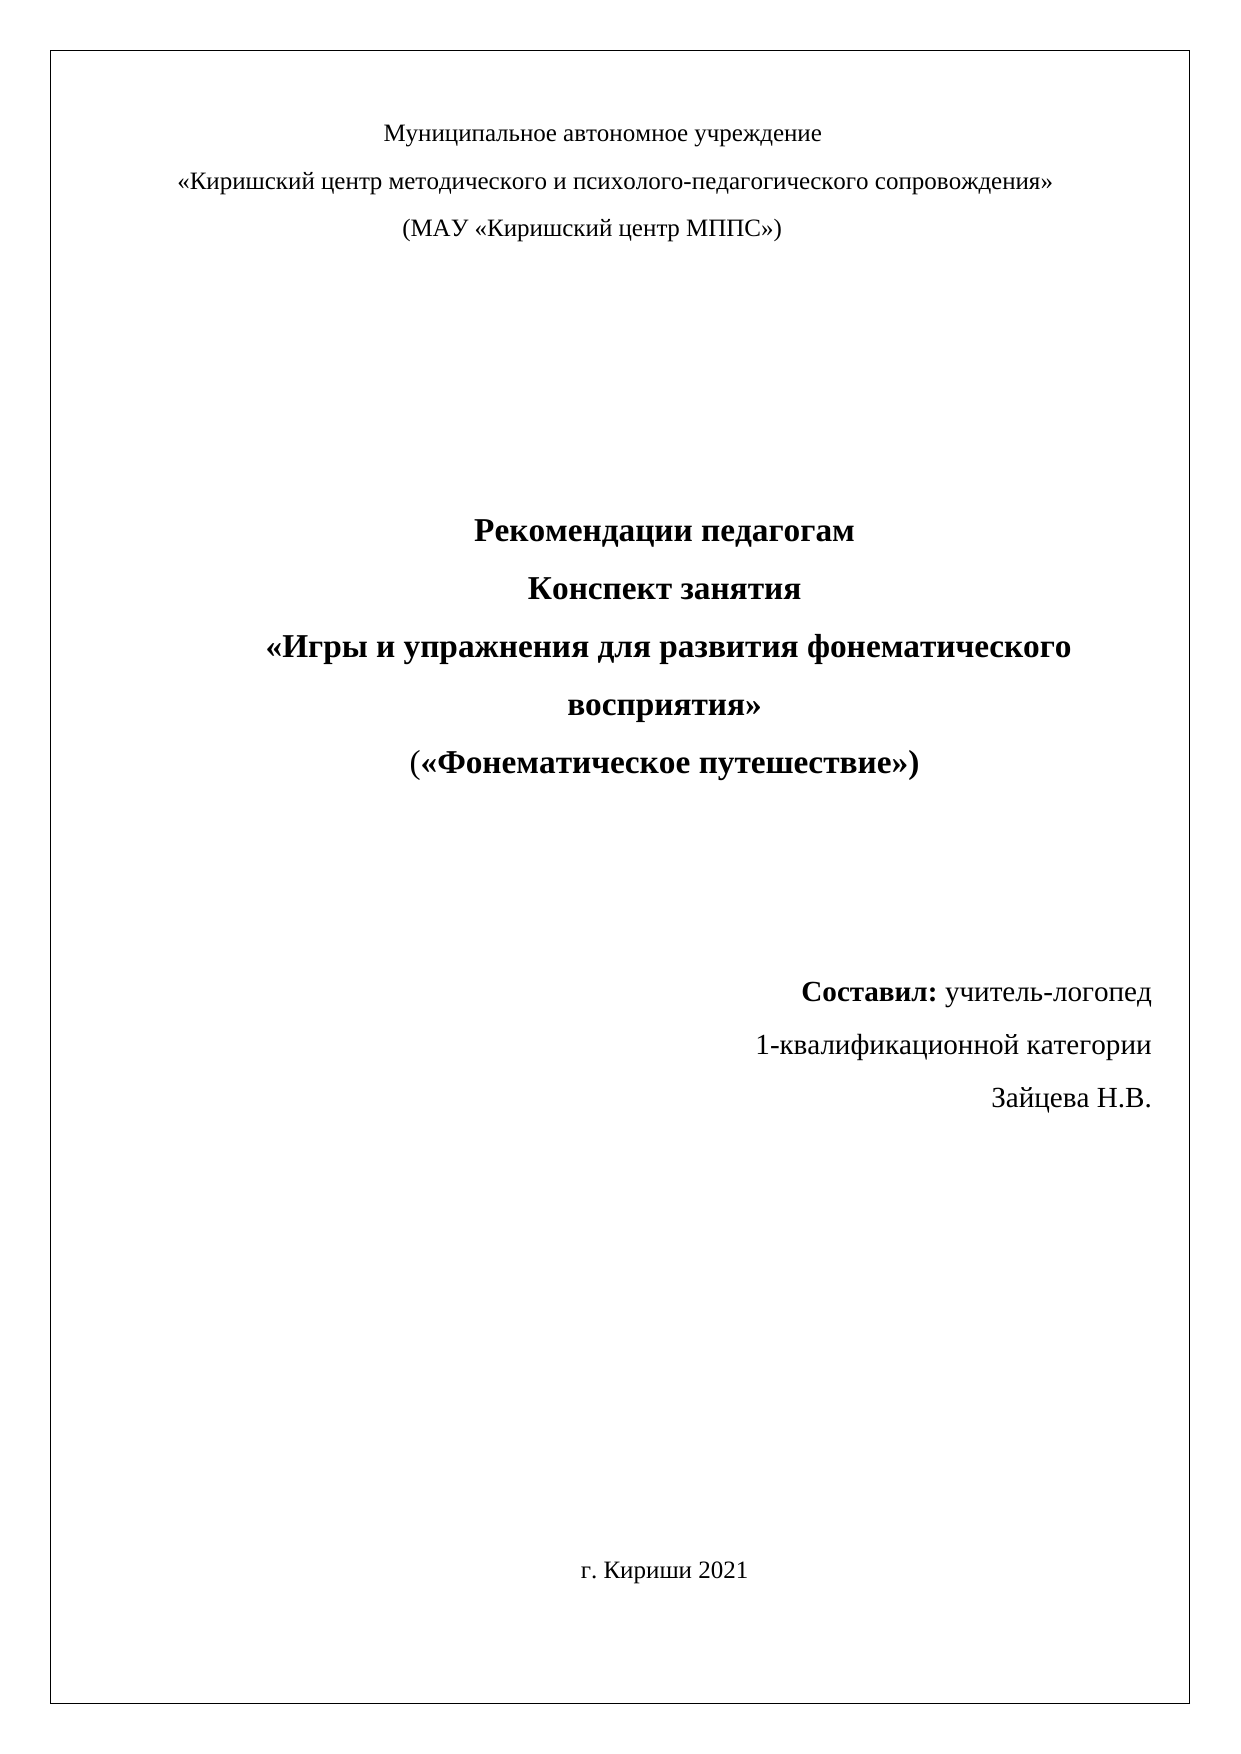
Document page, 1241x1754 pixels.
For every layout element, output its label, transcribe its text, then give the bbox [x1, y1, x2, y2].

text «Киришский центр методического и психолого-педагогического сопровождения» [177, 166, 1152, 194]
text (МАУ «Киришский центр МППС») [177, 213, 1152, 242]
text («Фонематическое путешествие») [177, 742, 1152, 780]
text восприятия» [177, 684, 1152, 722]
text Муниципальное автономное учреждение [177, 118, 1152, 147]
text г. Кириши 2021 [177, 1555, 1152, 1584]
text Рекомендации педагогам [177, 510, 1152, 548]
text 1-квалификационной категории [177, 1027, 1152, 1061]
text Составил: учитель-логопед [177, 974, 1152, 1008]
text «Игры и упражнения для развития фонематического [177, 626, 1152, 664]
text Зайцева Н.В. [177, 1080, 1152, 1113]
text Конспект занятия [177, 568, 1152, 606]
